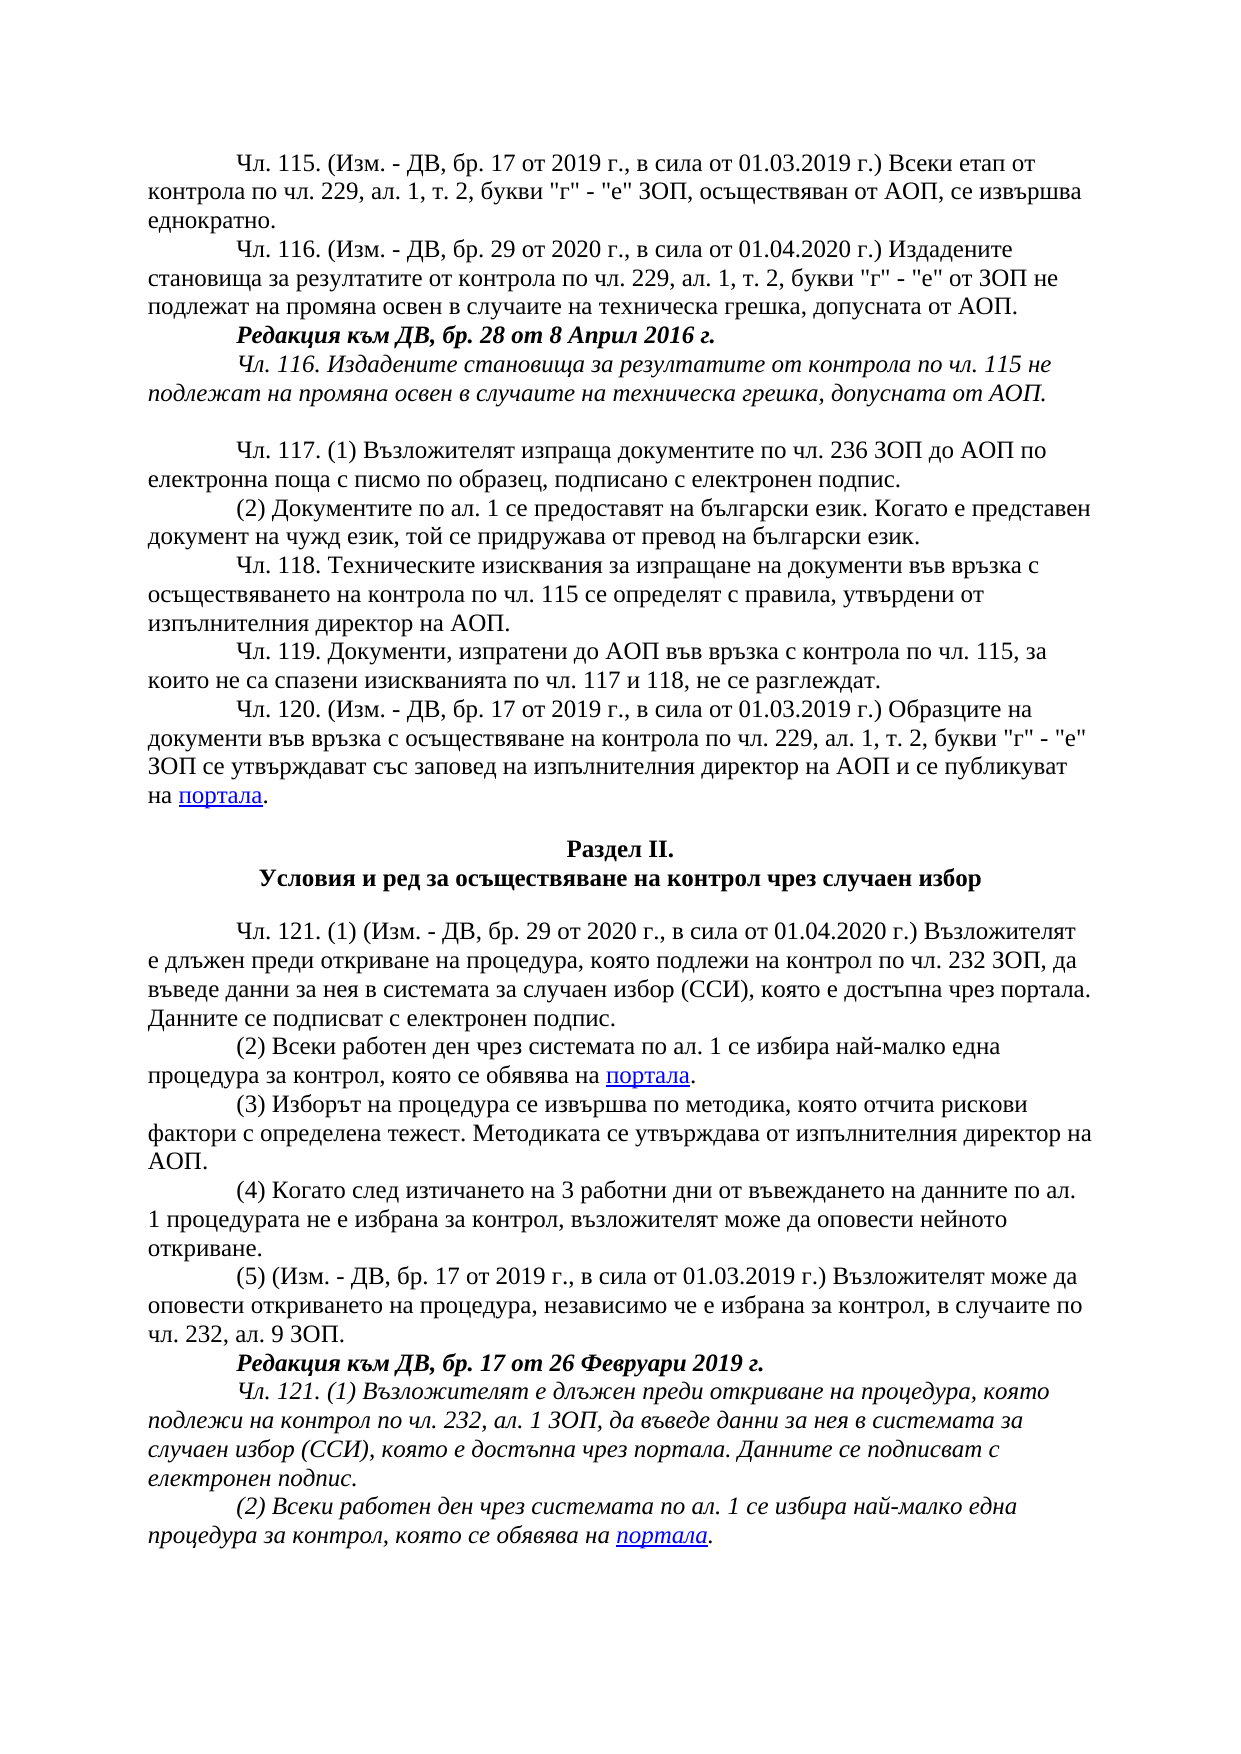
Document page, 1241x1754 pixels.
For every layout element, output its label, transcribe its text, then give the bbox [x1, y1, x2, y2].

text (2) Документите по ал. 1 се предоставят на български език. Когато е представен документ на чужд език, той се придружава от превод на български език. [148, 493, 1093, 550]
text Чл. 117. (1) Възложителят изпраща документите по чл. 236 ЗОП до АОП по електронна поща с писмо по образец, подписано с електронен подпис. [148, 435, 1093, 493]
text Редакция към ДВ, бр. 17 от 26 Февруари 2019 г. [148, 1348, 1093, 1376]
text Чл. 115. (Изм. - ДВ, бр. 17 от 2019 г., в сила от 01.03.2019 г.) Всеки етап от контрола по чл. 229, ал. 1, т. 2, букви "г" - "е" ЗОП, осъществяван от АОП, се извършва еднократно. [148, 148, 1093, 234]
text Чл. 121. (1) (Изм. - ДВ, бр. 29 от 2020 г., в сила от 01.04.2020 г.) Възложителят е длъжен преди откриване на процедура, която подлежи на контрол по чл. 232 ЗОП, да въведе данни за нея в системата за случаен избор (ССИ), която е достъпна чрез портала. Данните се подписват с електронен подпис. [148, 916, 1093, 1031]
text Чл. 118. Техническите изисквания за изпращане на документи във връзка с осъществяването на контрола по чл. 115 се определят с правила, утвърдени от изпълнителния директор на АОП. [148, 550, 1093, 636]
text Раздел II. Условия и ред за осъществяване на контрол чрез случаен избор [148, 834, 1093, 891]
text Чл. 120. (Изм. - ДВ, бр. 17 от 2019 г., в сила от 01.03.2019 г.) Образците на документи във връзка с осъществяване на контрола по чл. 229, ал. 1, т. 2, букви "г" - "е" ЗОП се утвърждават със заповед на изпълнителния директор на АОП и се публикуват на портала. [148, 694, 1093, 809]
text (3) Изборът на процедура се извършва по методика, която отчита рискови фактори с определена тежест. Методиката се утвърждава от изпълнителния директор на АОП. [148, 1089, 1093, 1175]
text (2) Всеки работен ден чрез системата по ал. 1 се избира най-малко една процедура за контрол, която се обявява на портала. [148, 1031, 1093, 1089]
text Чл. 116. (Изм. - ДВ, бр. 29 от 2020 г., в сила от 01.04.2020 г.) Издадените становища за резултатите от контрола по чл. 229, ал. 1, т. 2, букви "г" - "е" от ЗОП не подлежат на промяна освен в случаите на техническа грешка, допусната от АОП. [148, 234, 1093, 320]
text Редакция към ДВ, бр. 28 от 8 Април 2016 г. [148, 320, 1093, 349]
text Чл. 121. (1) Възложителят е длъжен преди откриване на процедура, която подлежи на контрол по чл. 232, ал. 1 ЗОП, да въведе данни за нея в системата за случаен избор (ССИ), която е достъпна чрез портала. Данните се подписват с електронен подпис. [148, 1376, 1093, 1491]
text (2) Всеки работен ден чрез системата по ал. 1 се избира най-малко една процедура за контрол, която се обявява на портала. [148, 1491, 1093, 1549]
text Чл. 119. Документи, изпратени до АОП във връзка с контрола по чл. 115, за които не са спазени изискванията по чл. 117 и 118, не се разглеждат. [148, 636, 1093, 694]
text Чл. 116. Издадените становища за резултатите от контрола по чл. 115 не подлежат на промяна освен в случаите на техническа грешка, допусната от АОП. [148, 349, 1093, 406]
